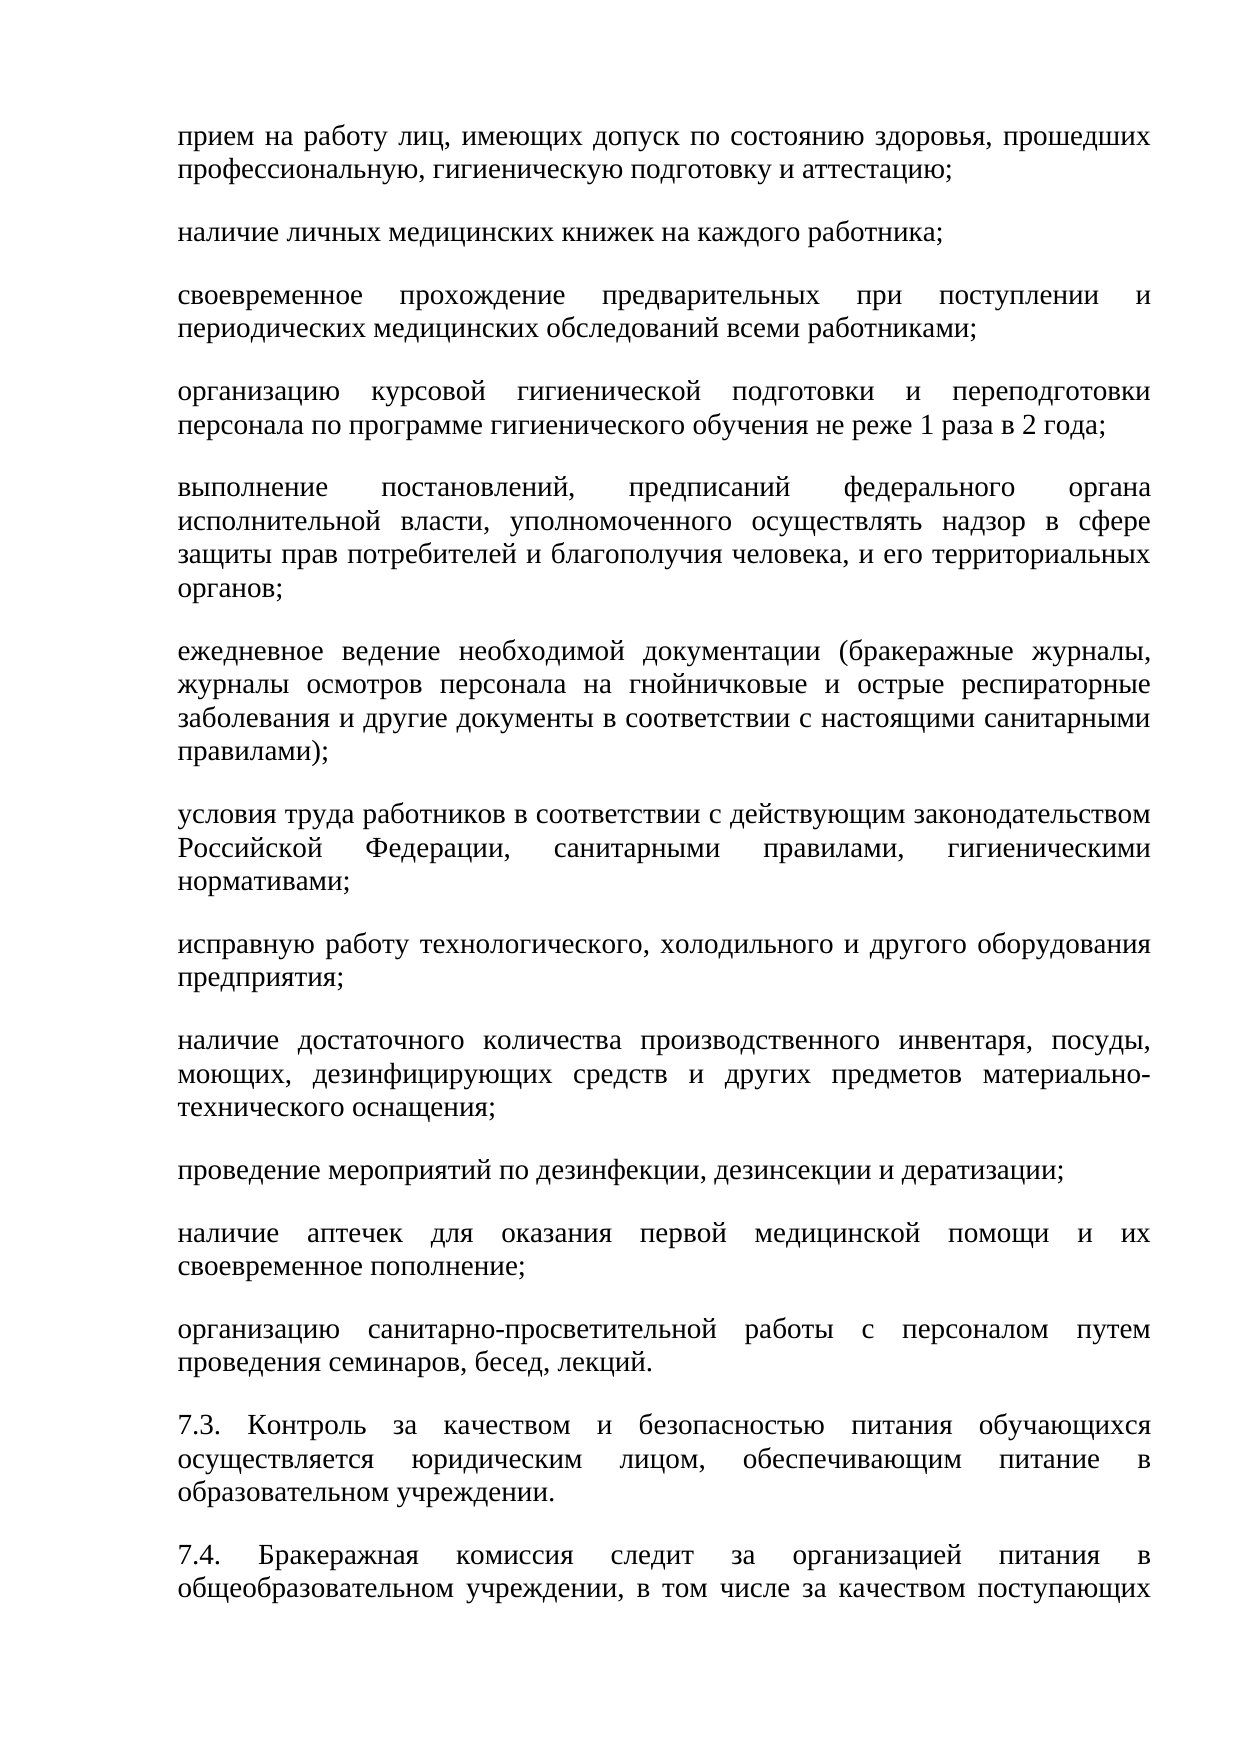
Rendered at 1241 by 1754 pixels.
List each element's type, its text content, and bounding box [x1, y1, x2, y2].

text наличие достаточного количества производственного инвентаря, посуды, моющих, дезинфицирующих средств и других предметов материально-технического оснащения; [177, 1022, 1152, 1123]
text наличие личных медицинских книжек на каждого работника; [177, 214, 1152, 248]
text ежедневное ведение необходимой документации (бракеражные журналы, журналы осмотров персонала на гнойничковые и острые респираторные заболевания и другие документы в соответствии с настоящими санитарными правилами); [177, 633, 1152, 767]
text организацию курсовой гигиенической подготовки и переподготовки персонала по программе гигиенического обучения не реже 1 раза в 2 года; [177, 373, 1152, 440]
text наличие аптечек для оказания первой медицинской помощи и их своевременное пополнение; [177, 1215, 1152, 1282]
text 7.3. Контроль за качеством и безопасностью питания обучающихся осуществляется юридическим лицом, обеспечивающим питание в образовательном учреждении. [177, 1407, 1152, 1508]
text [177, 1537, 1152, 1604]
text своевременное прохождение предварительных при поступлении и периодических медицинских обследований всеми работниками; [177, 277, 1152, 344]
text прием на работу лиц, имеющих допуск по состоянию здоровья, прошедших профессиональную, гигиеническую подготовку и аттестацию; [177, 118, 1152, 185]
text исправную работу технологического, холодильного и другого оборудования предприятия; [177, 926, 1152, 993]
text проведение мероприятий по дезинфекции, дезинсекции и дератизации; [177, 1152, 1152, 1186]
text выполнение постановлений, предписаний федерального органа исполнительной власти, уполномоченного осуществлять надзор в сфере защиты прав потребителей и благополучия человека, и его территориальных органов; [177, 469, 1152, 604]
text организацию санитарно-просветительной работы с персоналом путем проведения семинаров, бесед, лекций. [177, 1311, 1152, 1378]
text условия труда работников в соответствии с действующим законодательством Российской Федерации, санитарными правилами, гигиеническими нормативами; [177, 796, 1152, 897]
